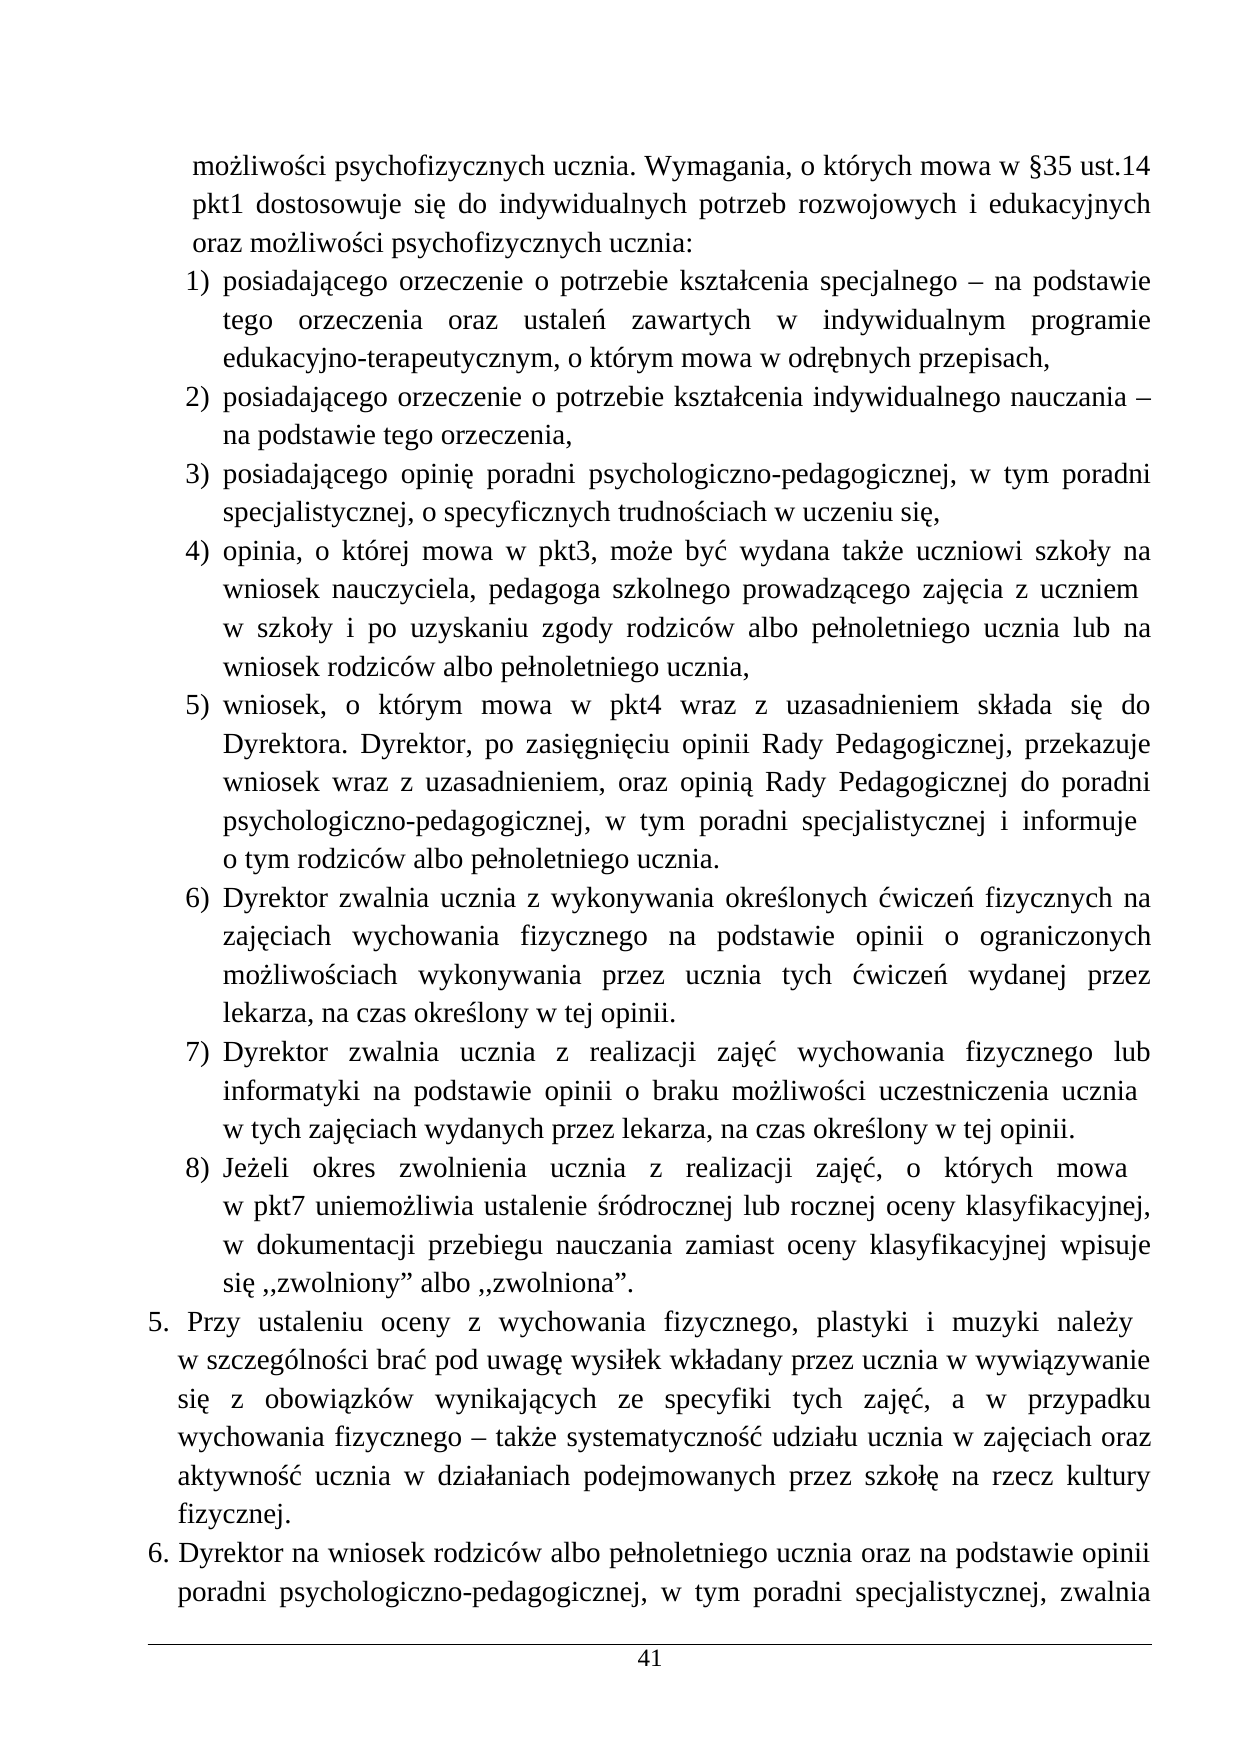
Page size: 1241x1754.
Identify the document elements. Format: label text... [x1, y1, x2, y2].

list wniosek, o którym mowa w pkt4 wraz z uzasadnieniem składa się do Dyrektora. Dyrektor, po zasięgnięciu opinii Rady Pedagogicznej, przekazuje wniosek wraz z uzasadnieniem, oraz opinią Rady Pedagogicznej do poradni psychologiczno-pedagogicznej, w tym poradni specjalistycznej i informuje o tym rodziców albo pełnoletniego ucznia. [185, 687, 1152, 875]
list posiadającego orzeczenie o potrzebie kształcenia specjalnego – na podstawie tego orzeczenia oraz ustaleń zawartych w indywidualnym programie edukacyjno-terapeutycznym, o którym mowa w odrębnych przepisach, [185, 263, 1152, 374]
list Jeżeli okres zwolnienia ucznia z realizacji zajęć, o których mowa w pkt7 uniemożliwia ustalenie śródrocznej lub rocznej oceny klasyfikacyjnej, w dokumentacji przebiegu nauczania zamiast oceny klasyfikacyjnej wpisuje się ,,zwolniony” albo ,,zwolniona”. [185, 1150, 1152, 1299]
list posiadającego opinię poradni psychologiczno-pedagogicznej, w tym poradni specjalistycznej, o specyficznych trudnościach w uczeniu się, [185, 456, 1152, 528]
list Dyrektor zwalnia ucznia z wykonywania określonych ćwiczeń fizycznych na zajęciach wychowania fizycznego na podstawie opinii o ograniczonych możliwościach wykonywania przez ucznia tych ćwiczeń wydanej przez lekarza, na czas określony w tej opinii. [185, 880, 1152, 1029]
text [148, 1535, 1152, 1607]
list opinia, o której mowa w pkt3, może być wydana także uczniowi szkoły na wniosek nauczyciela, pedagoga szkolnego prowadzącego zajęcia z uczniem w szkoły i po uzyskaniu zgody rodziców albo pełnoletniego ucznia lub na wniosek rodziców albo pełnoletniego ucznia, [185, 533, 1152, 682]
text 5. Przy ustaleniu oceny z wychowania fizycznego, plastyki i muzyki należy w szczególności brać pod uwagę wysiłek wkładany przez ucznia w wywiązywanie się z obowiązków wynikających ze specyfiki tych zajęć, a w przypadku wychowania fizycznego – także systematyczność udziału ucznia w zajęciach oraz aktywność ucznia w działaniach podejmowanych przez szkołę na rzecz kultury fizycznej. [148, 1304, 1152, 1530]
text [162, 148, 1152, 258]
list Dyrektor zwalnia ucznia z realizacji zajęć wychowania fizycznego lub informatyki na podstawie opinii o braku możliwości uczestniczenia ucznia w tych zajęciach wydanych przez lekarza, na czas określony w tej opinii. [185, 1034, 1152, 1145]
list posiadającego orzeczenie o potrzebie kształcenia indywidualnego nauczania – na podstawie tego orzeczenia, [185, 379, 1152, 451]
